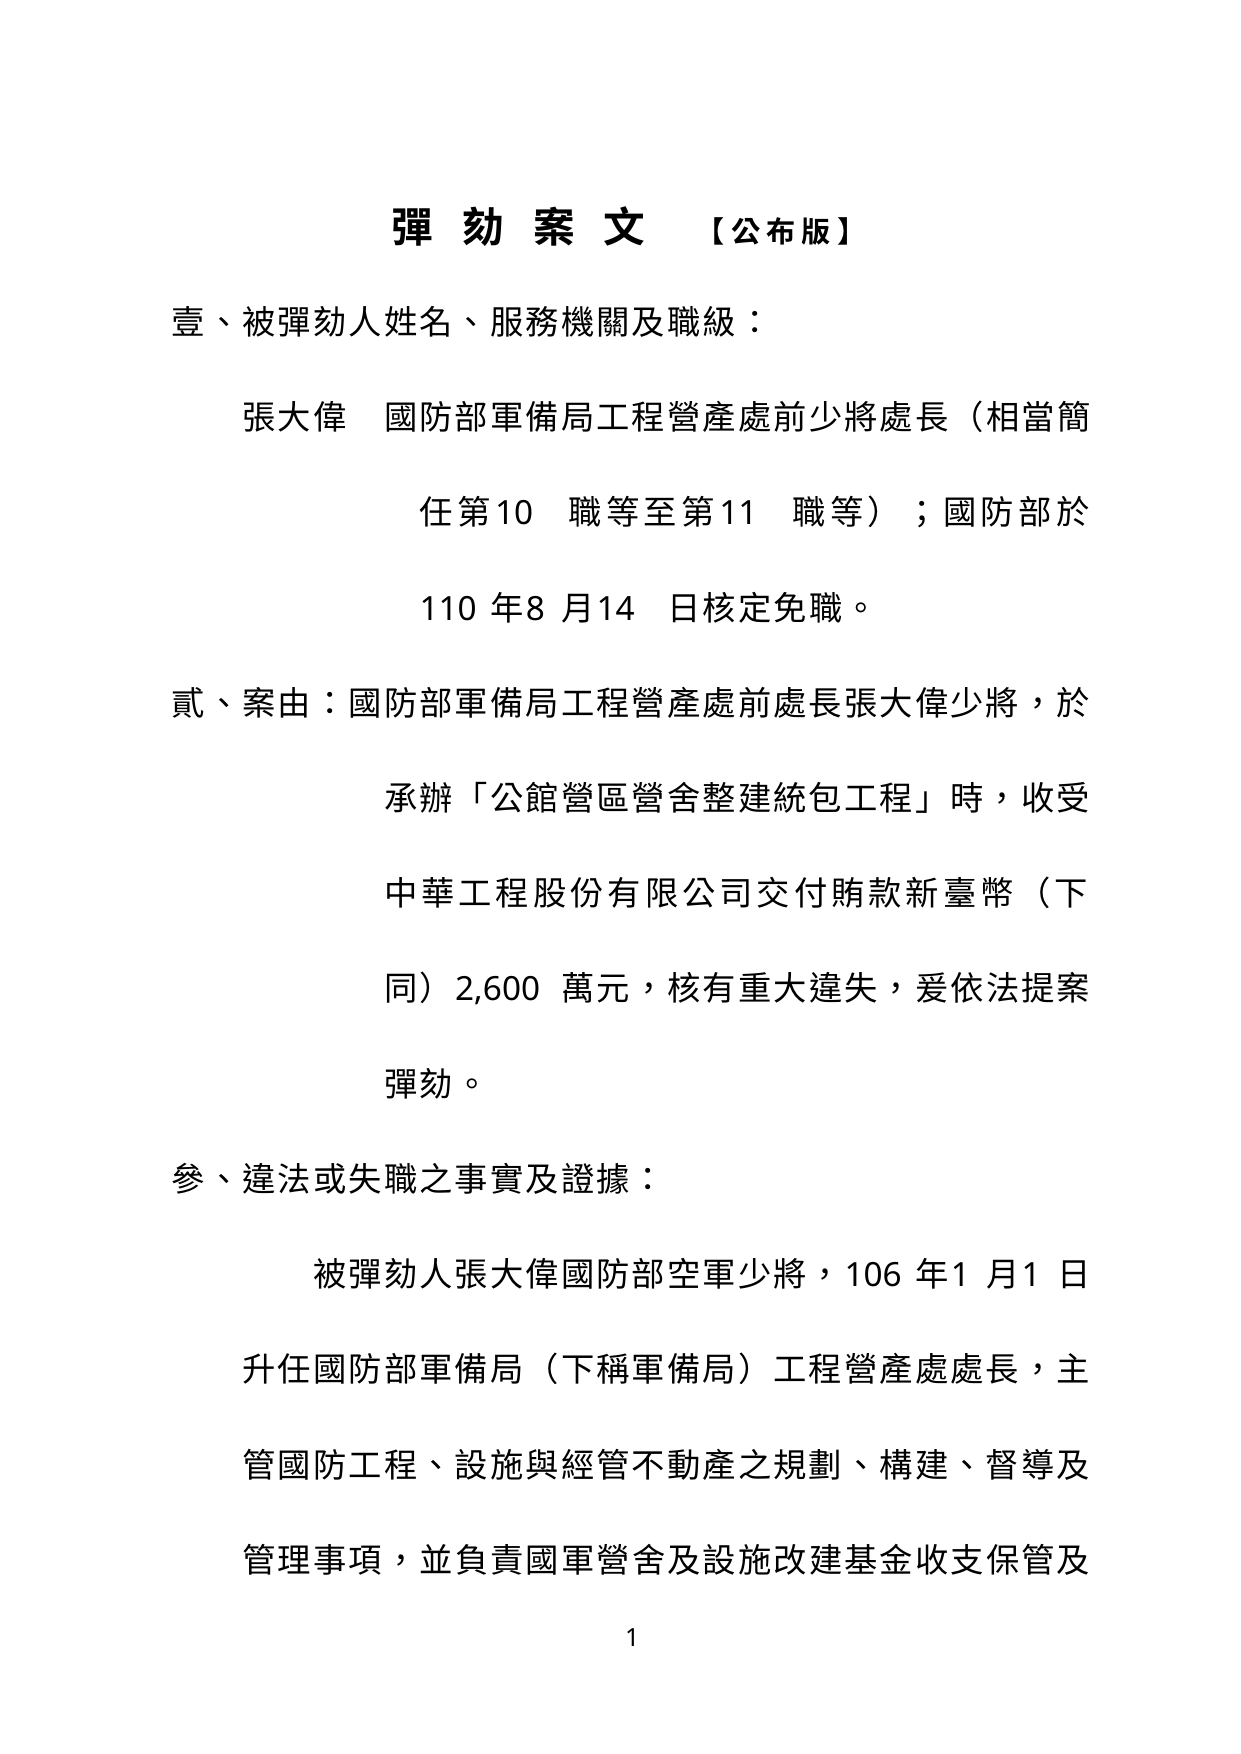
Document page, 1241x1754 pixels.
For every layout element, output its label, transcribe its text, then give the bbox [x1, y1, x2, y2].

subtitle 違法或失職之事實及證據： [171, 1129, 1092, 1224]
subtitle 被彈劾人姓名、服務機關及職級： [171, 272, 1092, 368]
subtitle 案由：國防部軍備局工程營產處前處長張大偉少將，於承辦「公館營區營舍整建統包工程」時，收受中華工程股份有限公司交付賄款新臺幣（下同）2,600萬元，核有重大違失，爰依法提案彈劾。 [171, 653, 1092, 1129]
text 張大偉 國防部軍備局工程營產處前少將處長（相當簡任第10職等至第11職等）；國防部於110年8月14日核定免職。 [242, 368, 1092, 653]
text 彈劾案文【公布版】 [171, 177, 1092, 272]
